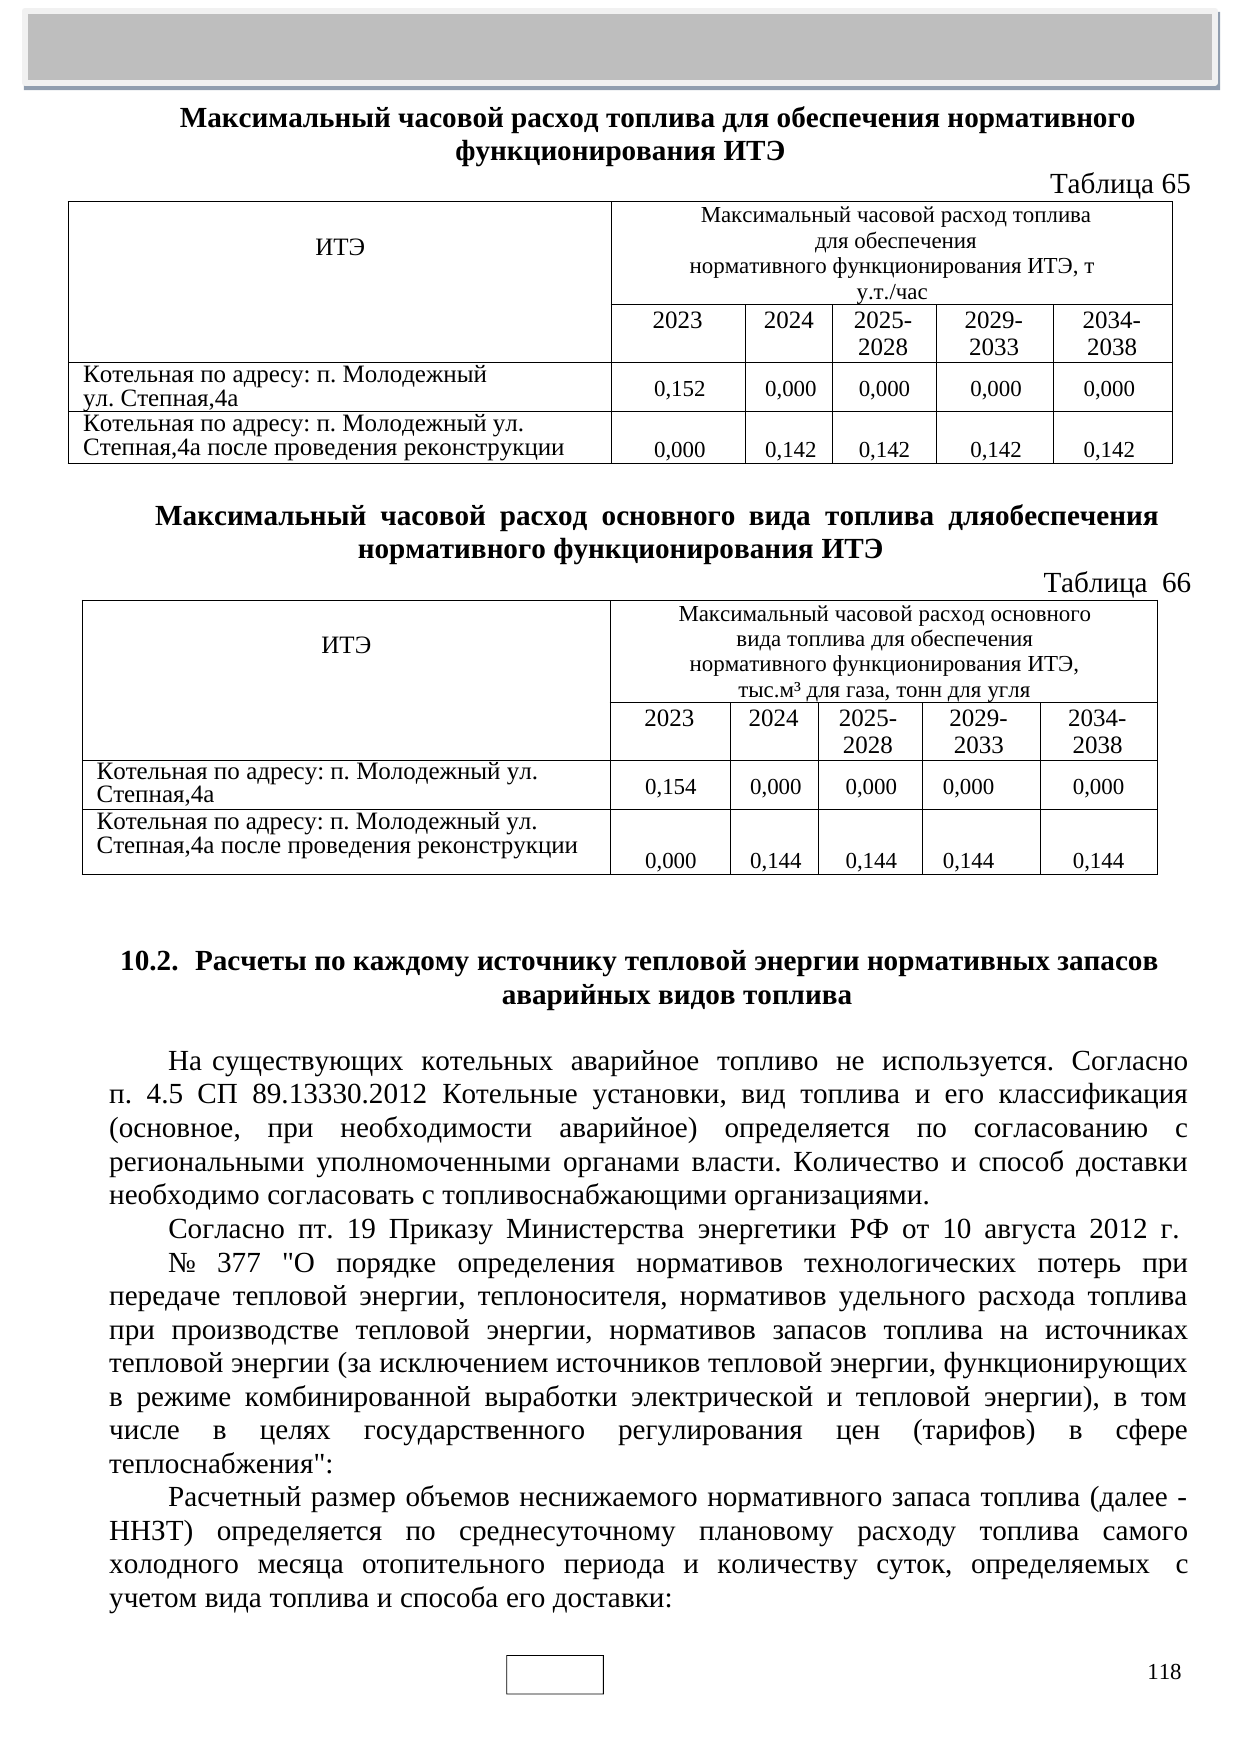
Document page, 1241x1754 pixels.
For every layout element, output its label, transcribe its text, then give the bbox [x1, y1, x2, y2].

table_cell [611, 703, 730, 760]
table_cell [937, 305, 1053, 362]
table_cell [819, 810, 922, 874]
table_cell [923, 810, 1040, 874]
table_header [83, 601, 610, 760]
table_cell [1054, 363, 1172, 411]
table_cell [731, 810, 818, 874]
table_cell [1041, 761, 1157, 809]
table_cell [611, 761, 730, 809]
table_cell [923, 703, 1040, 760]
text Таблица 66 [10, 566, 1191, 599]
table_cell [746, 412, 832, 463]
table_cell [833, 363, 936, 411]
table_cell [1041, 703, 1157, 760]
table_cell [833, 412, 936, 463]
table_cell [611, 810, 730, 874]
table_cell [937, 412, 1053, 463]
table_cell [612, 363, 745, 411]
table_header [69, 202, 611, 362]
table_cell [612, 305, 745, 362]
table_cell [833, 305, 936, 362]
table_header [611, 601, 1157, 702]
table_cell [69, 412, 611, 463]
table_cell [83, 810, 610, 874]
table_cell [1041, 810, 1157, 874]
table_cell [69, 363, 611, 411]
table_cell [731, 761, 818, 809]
text Согласно пт. 19 Приказу Министерства энергетики РФ от 10 августа 2012 г. [168, 1212, 1236, 1245]
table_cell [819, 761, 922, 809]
subtitle Максимальный часовой расход топлива для обеспечения нормативного функционирования ИТЭ [179, 100, 1138, 167]
text аварийных видов топлива [502, 977, 1236, 1011]
subtitle Расчеты по каждому источнику тепловой энергии нормативных запасов [120, 943, 1236, 977]
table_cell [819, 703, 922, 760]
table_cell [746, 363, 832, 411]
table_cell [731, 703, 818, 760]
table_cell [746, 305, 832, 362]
text На существующих котельных аварийное топливо не используется. Согласно п. 4.5 СП 89.13330.2012 Котельные установки, вид топлива и его классификация (основное, при необходимости аварийное) определяется по согласованию с региональными уполномоченными органами власти. Количество и способ доставки необходимо согласовать с топливоснабжающими организациями. [109, 1043, 1188, 1211]
text № 377 "О порядке определения нормативов технологических потерь при передаче тепловой энергии, теплоносителя, нормативов удельного расхода топлива при производстве тепловой энергии, нормативов запасов топлива на источниках тепловой энергии (за исключением источников тепловой энергии, функционирующих в режиме комбинированной выработки электрической и тепловой энергии), в том числе в целях государственного регулирования цен (тарифов) в сфере теплоснабжения": [109, 1245, 1188, 1479]
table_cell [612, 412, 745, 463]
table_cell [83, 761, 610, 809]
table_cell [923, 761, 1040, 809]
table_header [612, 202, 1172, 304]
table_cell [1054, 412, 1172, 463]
subtitle Максимальный часовой расход основного вида топлива дляобеспечения нормативного функционирования ИТЭ [155, 498, 1236, 565]
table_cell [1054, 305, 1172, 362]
text Расчетный размер объемов неснижаемого нормативного запаса топлива (далее - ННЗТ) определяется по среднесуточному плановому расходу топлива самого холодного месяца отопительного периода и количеству суток, определяемых с учетом вида топлива и способа его доставки: [109, 1479, 1188, 1614]
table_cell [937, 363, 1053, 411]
text Таблица 65 [10, 167, 1190, 200]
